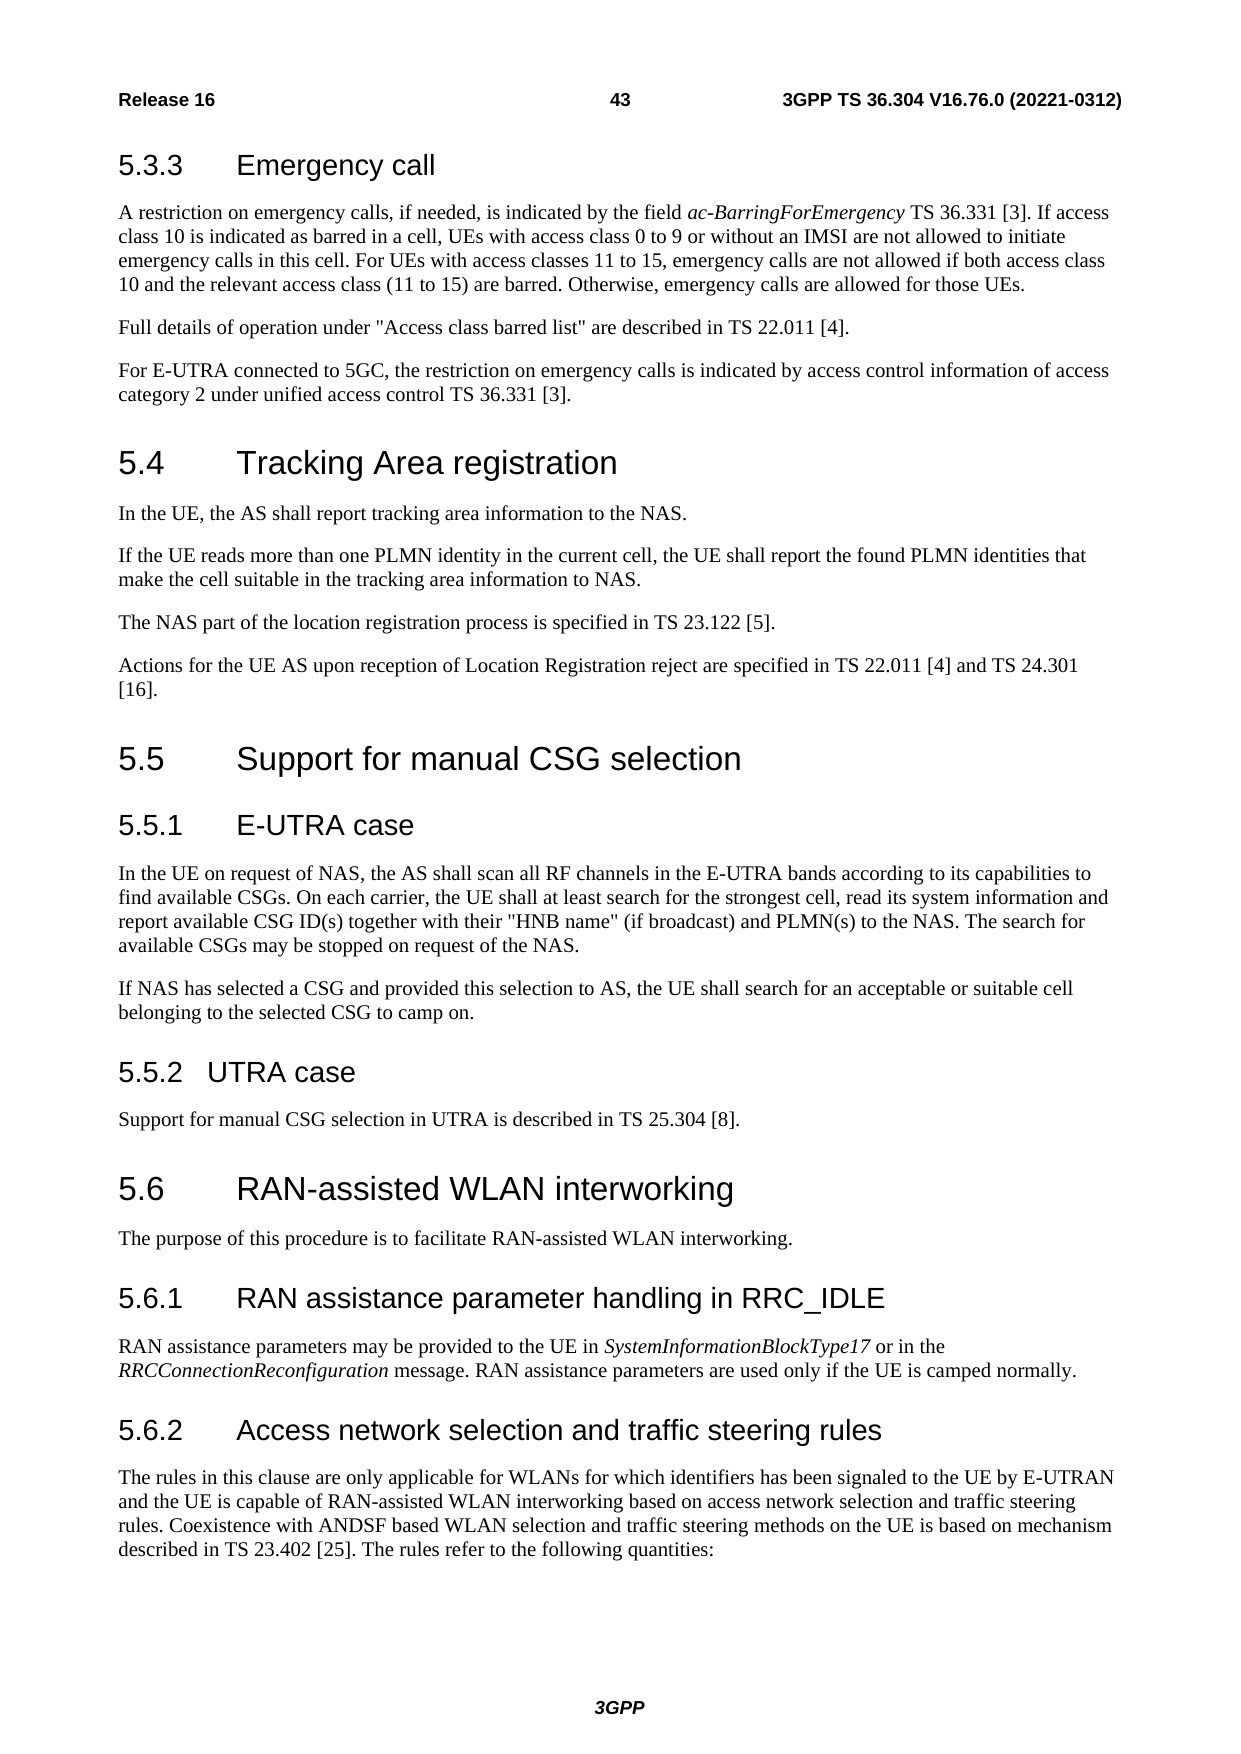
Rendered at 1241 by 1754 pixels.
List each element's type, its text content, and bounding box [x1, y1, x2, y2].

subtitle 5.6 RAN-assisted WLAN interworking [118, 1169, 1122, 1207]
text If NAS has selected a and provided this selection to AS, the UE shall search for an acceptable or suitable cell belonging to the selected CSG to camp on. [118, 976, 1122, 1024]
text Full details of operation under "Access class barred list" are described in TS 22.011 [4]. [118, 315, 1122, 339]
subtitle 5.5.1 E-UTRA case [118, 808, 1122, 842]
text In the UE on request of NAS, the AS shall scan all RF channels in the E-UTRA bands according to its capabilities to find available CSGs. On each carrier, the UE shall at least search for the strongest cell, read its system information and report available ID(s) together with their "HNB name" (if broadcast) and PLMN(s) to the NAS. The search for available CSGs may be stopped on request of the NAS. [118, 861, 1122, 957]
text In the UE, the AS shall report tracking area information to the NAS. [118, 500, 1122, 524]
text Actions for the UE AS upon reception of Location Registration reject are specified in TS 22.011 [4] and TS 24.301 [16]. [118, 653, 1122, 701]
text Support for manual CSG selection in UTRA is described in TS 25.304 [8]. [118, 1107, 1122, 1131]
text The NAS part of the location registration process is specified in TS 23.122 [5]. [118, 610, 1122, 634]
text A restriction on emergency calls, if needed, is indicated by the field ac-BarringForEmergency TS 36.331 [3]. If access class 10 is indicated as barred in a cell, UEs with access class 0 to 9 or without an IMSI are not allowed to initiate emergency calls in this cell. For UEs with access classes 11 to 15, emergency calls are not allowed if both access class 10 and the relevant access class (11 to 15) are barred. Otherwise, emergency calls are allowed for those UEs. [118, 200, 1122, 296]
subtitle 5.4 Tracking Area registration [118, 443, 1122, 482]
text The rules in this clause are only applicable for WLANs for which identifiers has been signaled to the UE by E-UTRAN and the UE is capable of RAN-assisted WLAN interworking based on access network selection and traffic steering rules. Coexistence with ANDSF based WLAN selection and traffic steering methods on the UE is based on mechanism described in TS 23.402 [25]. The rules refer to the following quantities: [118, 1465, 1122, 1561]
subtitle 5.3.3 Emergency call [118, 147, 1122, 181]
text RAN assistance parameters may be provided to the UE in SystemInformationBlockType17 or in the RRCConnectionReconfiguration message. RAN assistance parameters are used only if the UE is camped normally. [118, 1333, 1122, 1382]
subtitle 5.5.2 UTRA case [118, 1055, 1122, 1088]
text If the UE reads more than one PLMN identity in the current cell, the UE shall report the found PLMN identities that make the cell suitable in the tracking area information to NAS. [118, 543, 1122, 591]
text The purpose of this procedure is to facilitate RAN-assisted WLAN interworking. [118, 1226, 1122, 1250]
text For E-UTRA connected to 5GC, the restriction on emergency calls is indicated by access control information of access category 2 under unified access control TS 36.331 [3]. [118, 358, 1122, 406]
subtitle 5.5 Support for manual CSG selection [118, 738, 1122, 777]
subtitle 5.6.2 Access network selection and traffic steering rules [118, 1413, 1122, 1446]
subtitle 5.6.1 RAN assistance parameter handling in RRC_IDLE [118, 1281, 1122, 1315]
